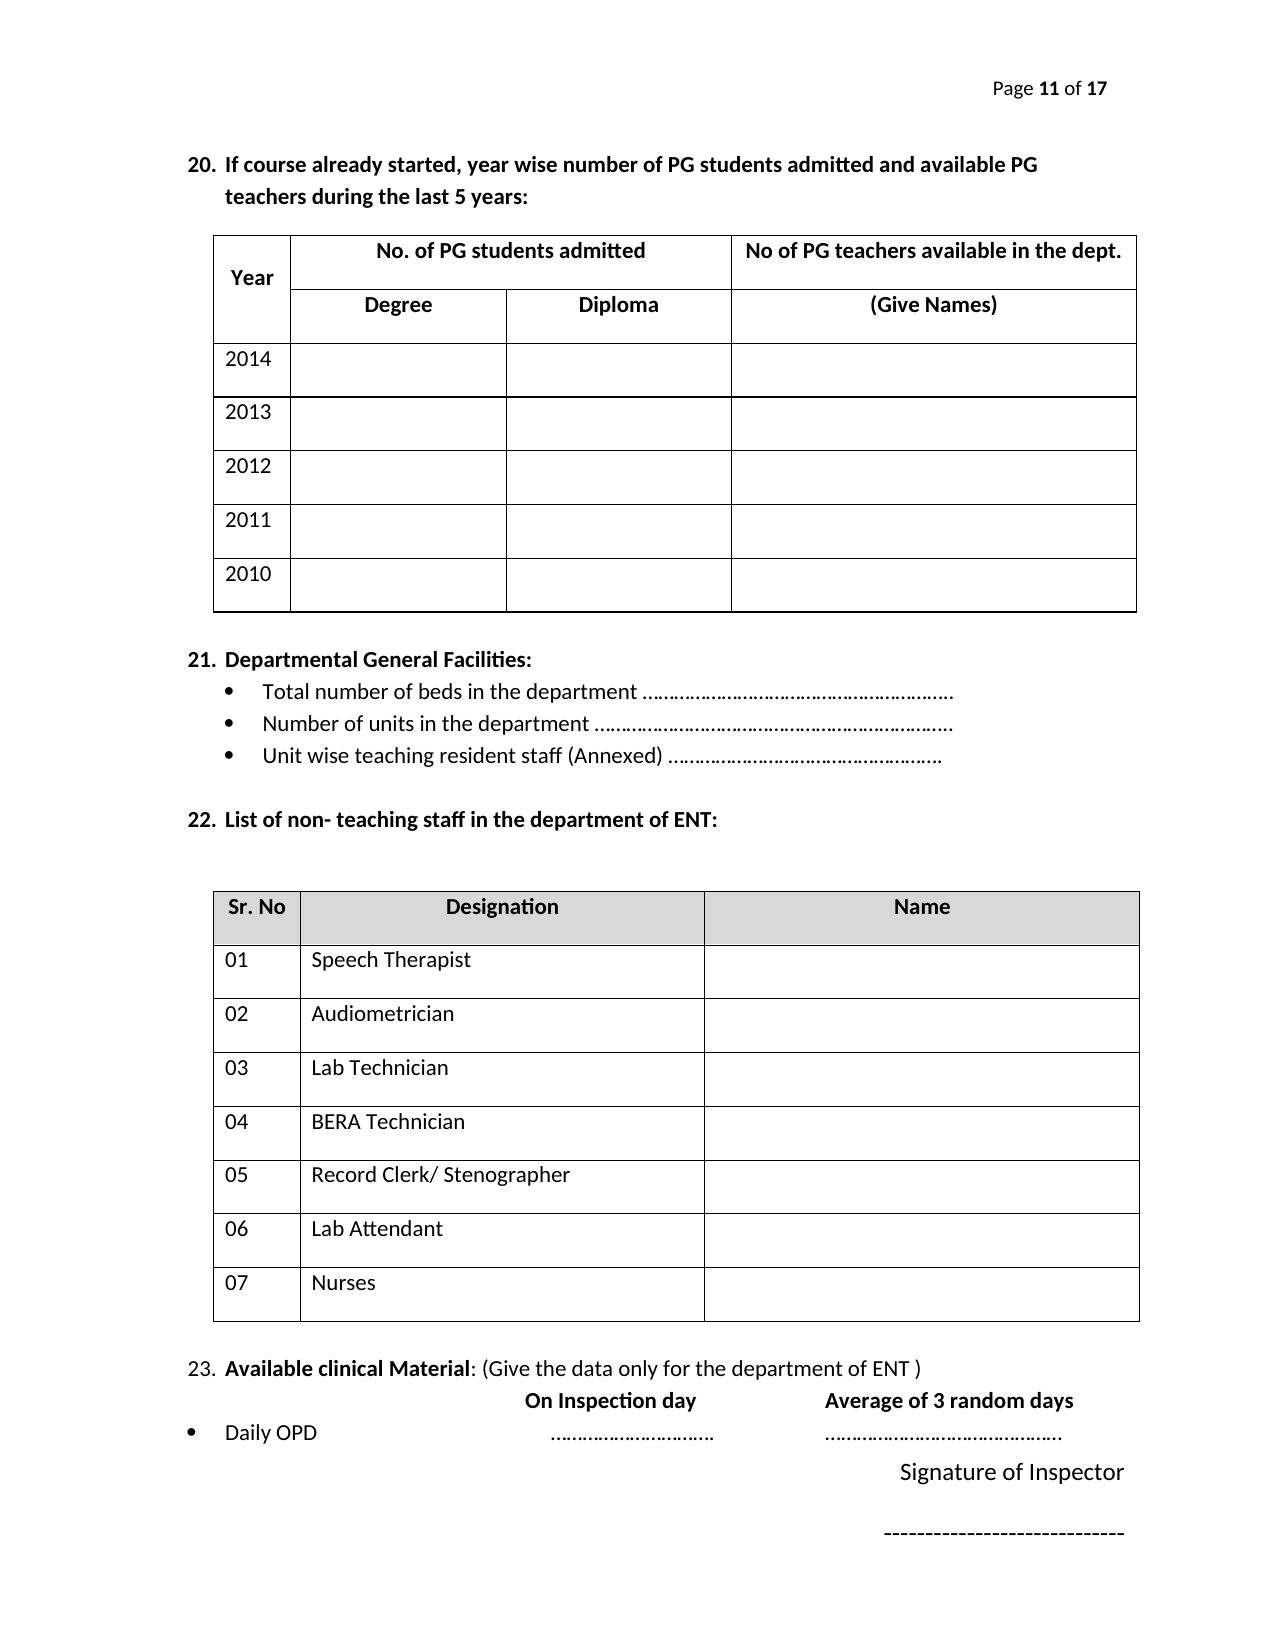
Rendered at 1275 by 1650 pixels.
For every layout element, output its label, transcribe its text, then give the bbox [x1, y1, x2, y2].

table_cell [705, 946, 1139, 998]
table_cell [291, 451, 506, 504]
table_cell [507, 505, 731, 558]
list On Inspection day Average of 3 random days [300, 1386, 1125, 1414]
table_header Designation [301, 892, 704, 944]
table_cell [291, 344, 506, 396]
table_cell [732, 451, 1136, 504]
table_header No of PG teachers available in the dept. [732, 236, 1136, 289]
list Available clinical Material: (Give the data only for the department of ENT ) [187, 1354, 1125, 1382]
table_cell 07 [214, 1268, 300, 1321]
table_header Name [705, 892, 1139, 944]
table_cell [705, 1107, 1139, 1159]
table_cell Diploma [507, 290, 731, 343]
table_cell 04 [214, 1107, 300, 1159]
table_cell [291, 398, 506, 450]
list Total number of beds in the department ………………………………………………….. [225, 677, 1125, 705]
table_cell [732, 505, 1136, 558]
table_header Year [214, 236, 290, 343]
table_cell [507, 559, 731, 611]
list Daily OPD …………………………. ……………………………………… [187, 1418, 1125, 1446]
table_cell 2011 [214, 505, 290, 558]
table_cell 2013 [214, 398, 290, 450]
table_cell BERA Technician [301, 1107, 704, 1159]
table_cell [705, 1053, 1139, 1106]
table_cell [291, 559, 506, 611]
table_cell 2014 [214, 344, 290, 396]
table_cell 02 [214, 999, 300, 1052]
table_cell Lab Technician [301, 1053, 704, 1106]
table_header No. of PG students admitted [291, 236, 731, 289]
table_cell [732, 398, 1136, 450]
table_cell Record Clerk/ Stenographer [301, 1161, 704, 1213]
list Departmental General Facilities: [187, 645, 1125, 673]
table_cell Nurses [301, 1268, 704, 1321]
list Number of units in the department ………………………………………………………….. [225, 709, 1125, 737]
table_cell 01 [214, 946, 300, 998]
table_cell 03 [214, 1053, 300, 1106]
list List of non- teaching staff in the department of ENT: [187, 806, 1125, 834]
table_cell [507, 398, 731, 450]
table_cell 2010 [214, 559, 290, 611]
table_cell 05 [214, 1161, 300, 1213]
list If course already started, year wise number of PG students admitted and available PG teachers during the last 5 years: [187, 150, 1125, 210]
table_cell [291, 505, 506, 558]
table_cell [705, 1161, 1139, 1213]
table_cell Lab Attendant [301, 1214, 704, 1267]
table_cell [705, 999, 1139, 1052]
table_cell Degree [291, 290, 506, 343]
table_cell Speech Therapist [301, 946, 704, 998]
table_header Sr. No [214, 892, 300, 944]
table_cell [732, 559, 1136, 611]
table_cell [705, 1268, 1139, 1321]
table_cell Audiometrician [301, 999, 704, 1052]
table_cell (Give Names) [732, 290, 1136, 343]
list Unit wise teaching resident staff (Annexed) ……………………………………………. [225, 741, 1125, 769]
table_cell [732, 344, 1136, 396]
table_cell [507, 451, 731, 504]
table_cell 06 [214, 1214, 300, 1267]
table_cell [705, 1214, 1139, 1267]
table_cell 2012 [214, 451, 290, 504]
table_cell [507, 344, 731, 396]
